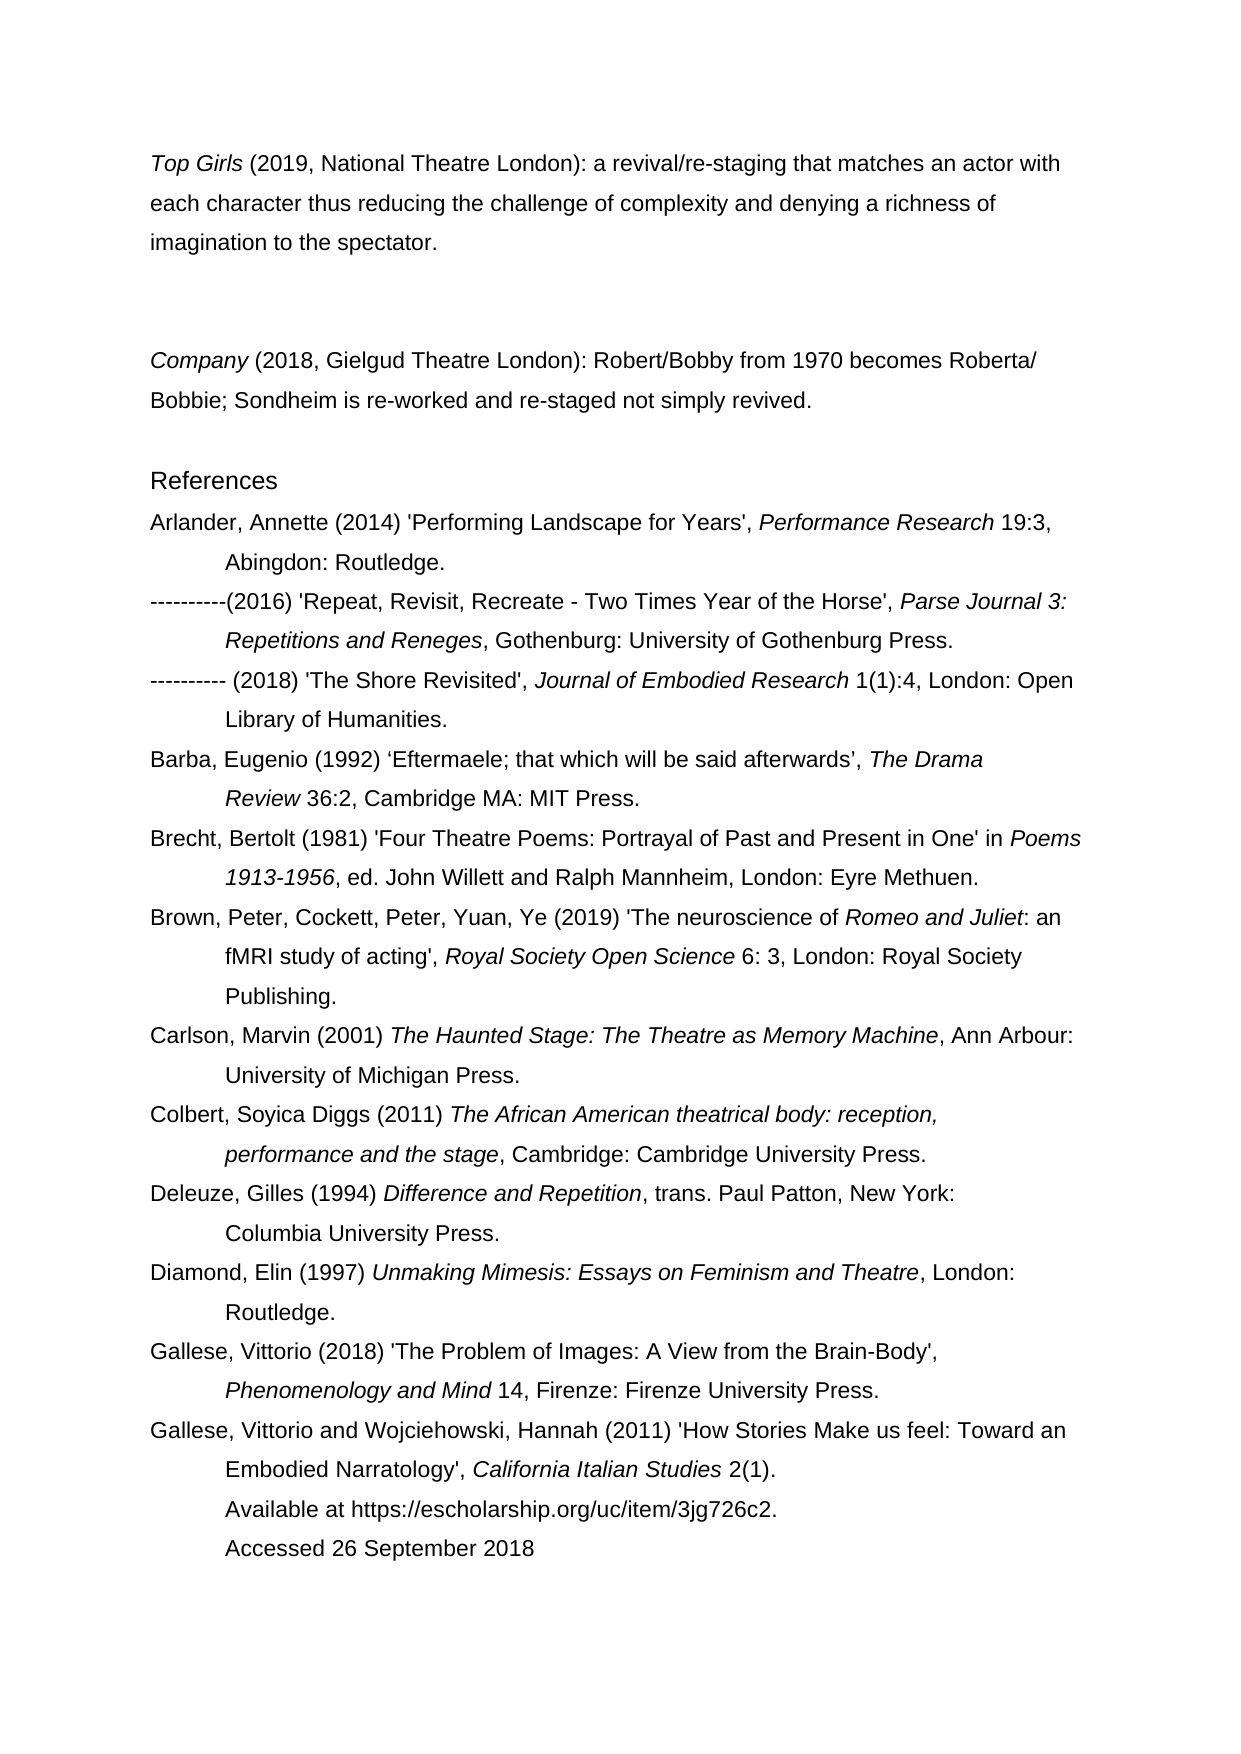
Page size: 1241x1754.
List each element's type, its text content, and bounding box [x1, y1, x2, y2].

text Arlander, Annette (2014) 'Performing Landscape for Years', Performance Research 19:3, Abingdon: Routledge. [150, 509, 1090, 575]
text Diamond, Elin (1997) Unmaking Mimesis: Essays on Feminism and Theatre, London: Routledge. [150, 1259, 1090, 1325]
text Brecht, Bertolt (1981) 'Four Theatre Poems: Portrayal of Past and Present in One' in Poems 1913-1956, ed. John Willett and Ralph Mannheim, London: Eyre Methuen. [150, 825, 1090, 891]
text Brown, Peter, Cockett, Peter, Yuan, Ye (2019) 'The neuroscience of Romeo and Juliet: an fMRI study of acting', Royal Society Open Science 6: 3, London: Royal Society Publishing. [150, 904, 1090, 1009]
text References [150, 466, 1090, 494]
text Gallese, Vittorio (2018) 'The Problem of Images: A View from the Brain-Body', Phenomenology and Mind 14, Firenze: Firenze University Press. [150, 1338, 1090, 1404]
text Deleuze, Gilles (1994) Difference and Repetition, trans. Paul Patton, New York: [150, 1180, 1090, 1206]
text Gallese, Vittorio and Wojciehowski, Hannah (2011) 'How Stories Make us feel: Toward an Embodied Narratology', California Italian Studies 2(1). [150, 1417, 1090, 1483]
text Columbia University Press. [150, 1219, 1090, 1246]
text ---------- (2018) 'The Shore Revisited', Journal of Embodied Research 1(1):4, London: Open Library of Humanities. [150, 667, 1090, 733]
text Company (2018, Gielgud Theatre London): Robert/Bobby from 1970 becomes Roberta/ Bobbie; Sondheim is re-worked and re-staged not simply revived. [150, 347, 1090, 413]
text Colbert, Soyica Diggs (2011) The African American theatrical body: reception, performance and the stage, Cambridge: Cambridge University Press. [150, 1101, 1090, 1167]
text Available at https://escholarship.org/uc/item/3jg726c2. [150, 1496, 1090, 1522]
text Barba, Eugenio (1992) ‘Eftermaele; that which will be said afterwards’, The Drama Review 36:2, Cambridge MA: MIT Press. [150, 746, 1090, 812]
text Top Girls (2019, National Theatre London): a revival/re-staging that matches an actor with each character thus reducing the challenge of complexity and denying a richness of imagination to the spectator. [150, 150, 1090, 255]
text ----------(2016) 'Repeat, Revisit, Recreate - Two Times Year of the Horse', Parse Journal 3: Repetitions and Reneges, Gothenburg: University of Gothenburg Press. [150, 588, 1090, 654]
text Accessed 26 September 2018 [150, 1535, 1090, 1562]
text Carlson, Marvin (2001) The Haunted Stage: The Theatre as Memory Machine, Ann Arbour: University of Michigan Press. [150, 1022, 1090, 1088]
